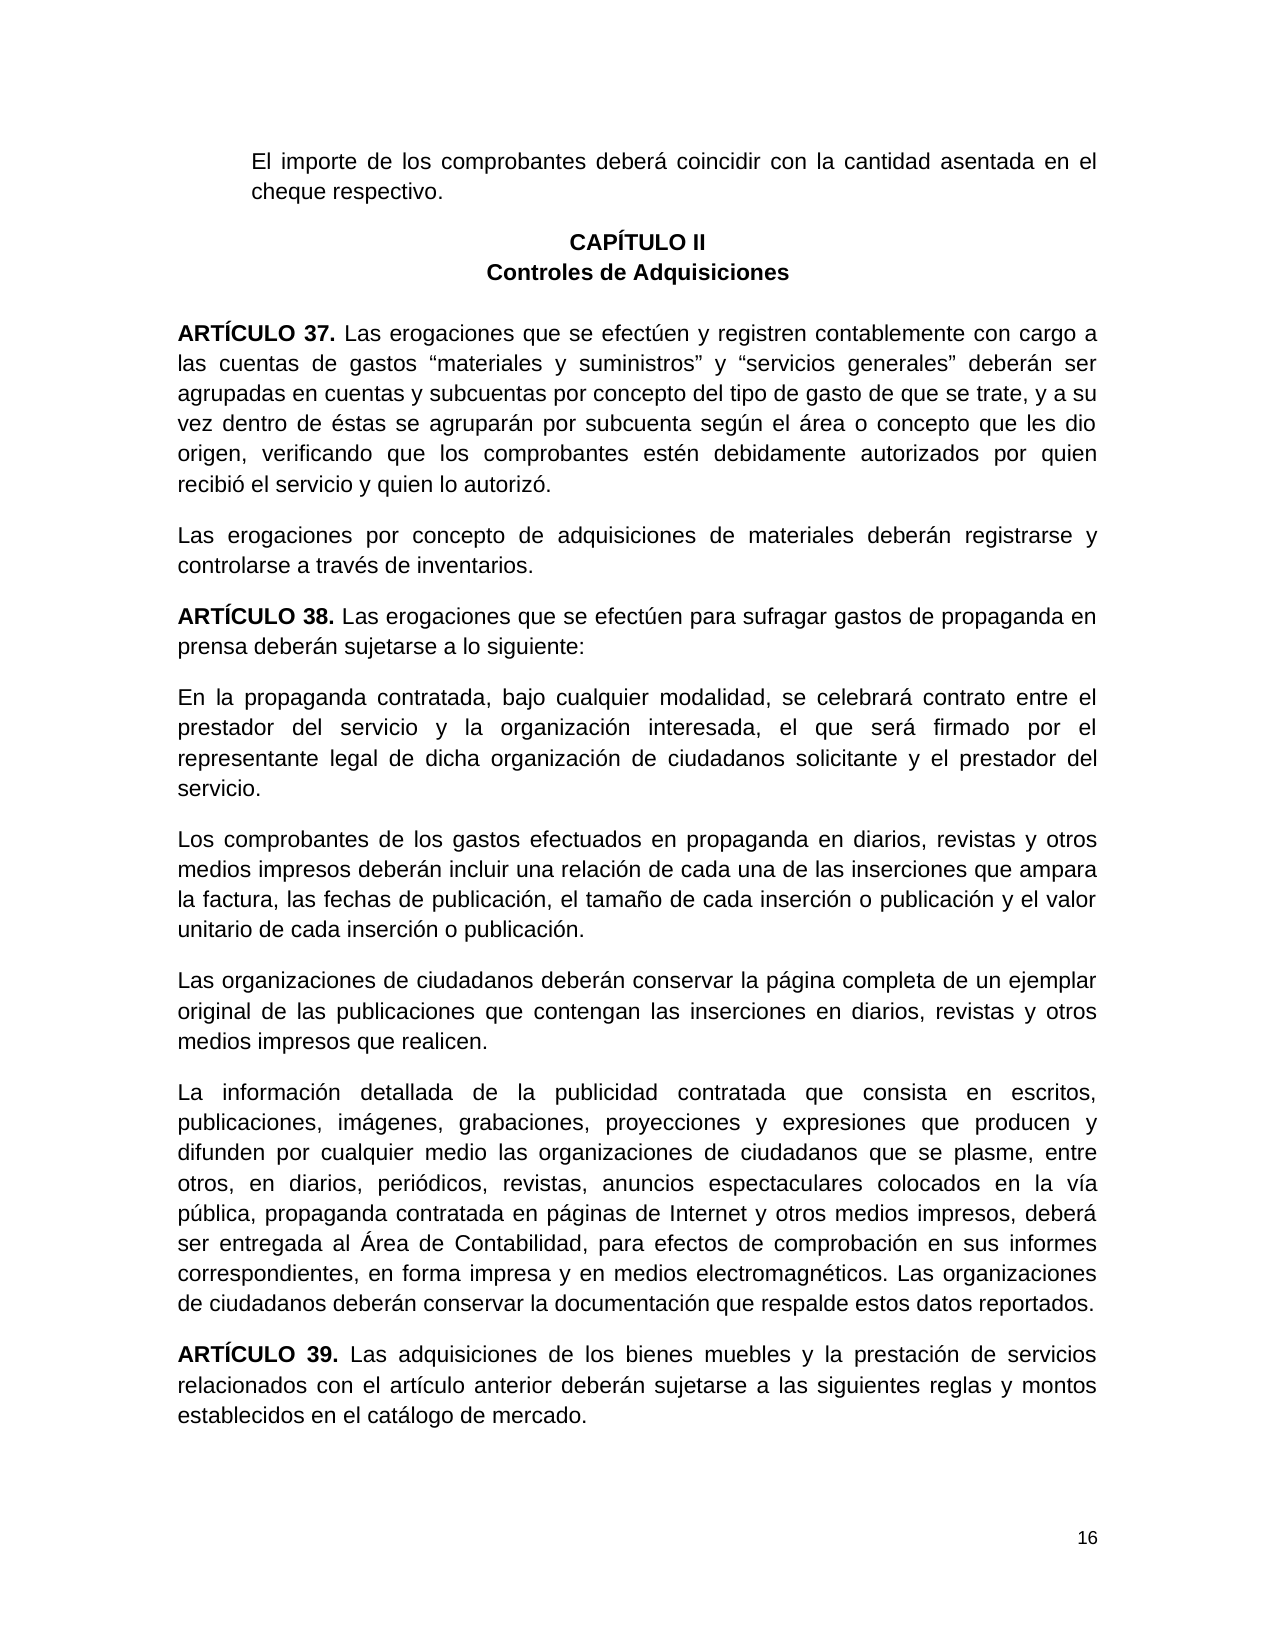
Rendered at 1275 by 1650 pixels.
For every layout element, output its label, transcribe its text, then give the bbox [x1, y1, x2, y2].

text ARTÍCULO 39. Las adquisiciones de los bienes muebles y la prestación de servicios relacionados con el artículo anterior deberán sujetarse a las siguientes reglas y montos establecidos en el catálogo de mercado. [177, 1341, 1098, 1428]
text CAPÍTULO II [177, 229, 1098, 255]
text ARTÍCULO 37. Las erogaciones que se efectúen y registren contablemente con cargo a las cuentas de gastos “materiales y suministros” y “servicios generales” deberán ser agrupadas en cuentas y subcuentas por concepto del tipo de gasto de que se trate, y a su vez dentro de éstas se agruparán por subcuenta según el área o concepto que les dio origen, verificando que los comprobantes estén debidamente autorizados por quien recibió el servicio y quien lo autorizó. [177, 319, 1098, 497]
text Las erogaciones por concepto de adquisiciones de materiales deberán registrarse y controlarse a través de inventarios. [177, 522, 1098, 578]
text El importe de los comprobantes deberá coincidir con la cantidad asentada en el cheque respectivo. [251, 148, 1098, 204]
text Controles de Adquisiciones [251, 259, 1098, 285]
text La información detallada de la publicidad contratada que consista en escritos, publicaciones, imágenes, grabaciones, proyecciones y expresiones que producen y difunden por cualquier medio las organizaciones de ciudadanos que se plasme, entre otros, en diarios, periódicos, revistas, anuncios espectaculares colocados en la vía pública, propaganda contratada en páginas de Internet y otros medios impresos, deberá ser entregada al Área de Contabilidad, para efectos de comprobación en sus informes correspondientes, en forma impresa y en medios electromagnéticos. Las organizaciones de ciudadanos deberán conservar la documentación que respalde estos datos reportados. [177, 1079, 1098, 1317]
text ARTÍCULO 38. Las erogaciones que se efectúen para sufragar gastos de propaganda en prensa deberán sujetarse a lo siguiente: [177, 603, 1098, 659]
text Las organizaciones de ciudadanos deberán conservar la página completa de un ejemplar original de las publicaciones que contengan las inserciones en diarios, revistas y otros medios impresos que realicen. [177, 967, 1098, 1054]
text Los comprobantes de los gastos efectuados en propaganda en diarios, revistas y otros medios impresos deberán incluir una relación de cada una de las inserciones que ampara la factura, las fechas de publicación, el tamaño de cada inserción o publicación y el valor unitario de cada inserción o publicación. [177, 826, 1098, 943]
text En la propaganda contratada, bajo cualquier modalidad, se celebrará contrato entre el prestador del servicio y la organización interesada, el que será firmado por el representante legal de dicha organización de ciudadanos solicitante y el prestador del servicio. [177, 684, 1098, 801]
